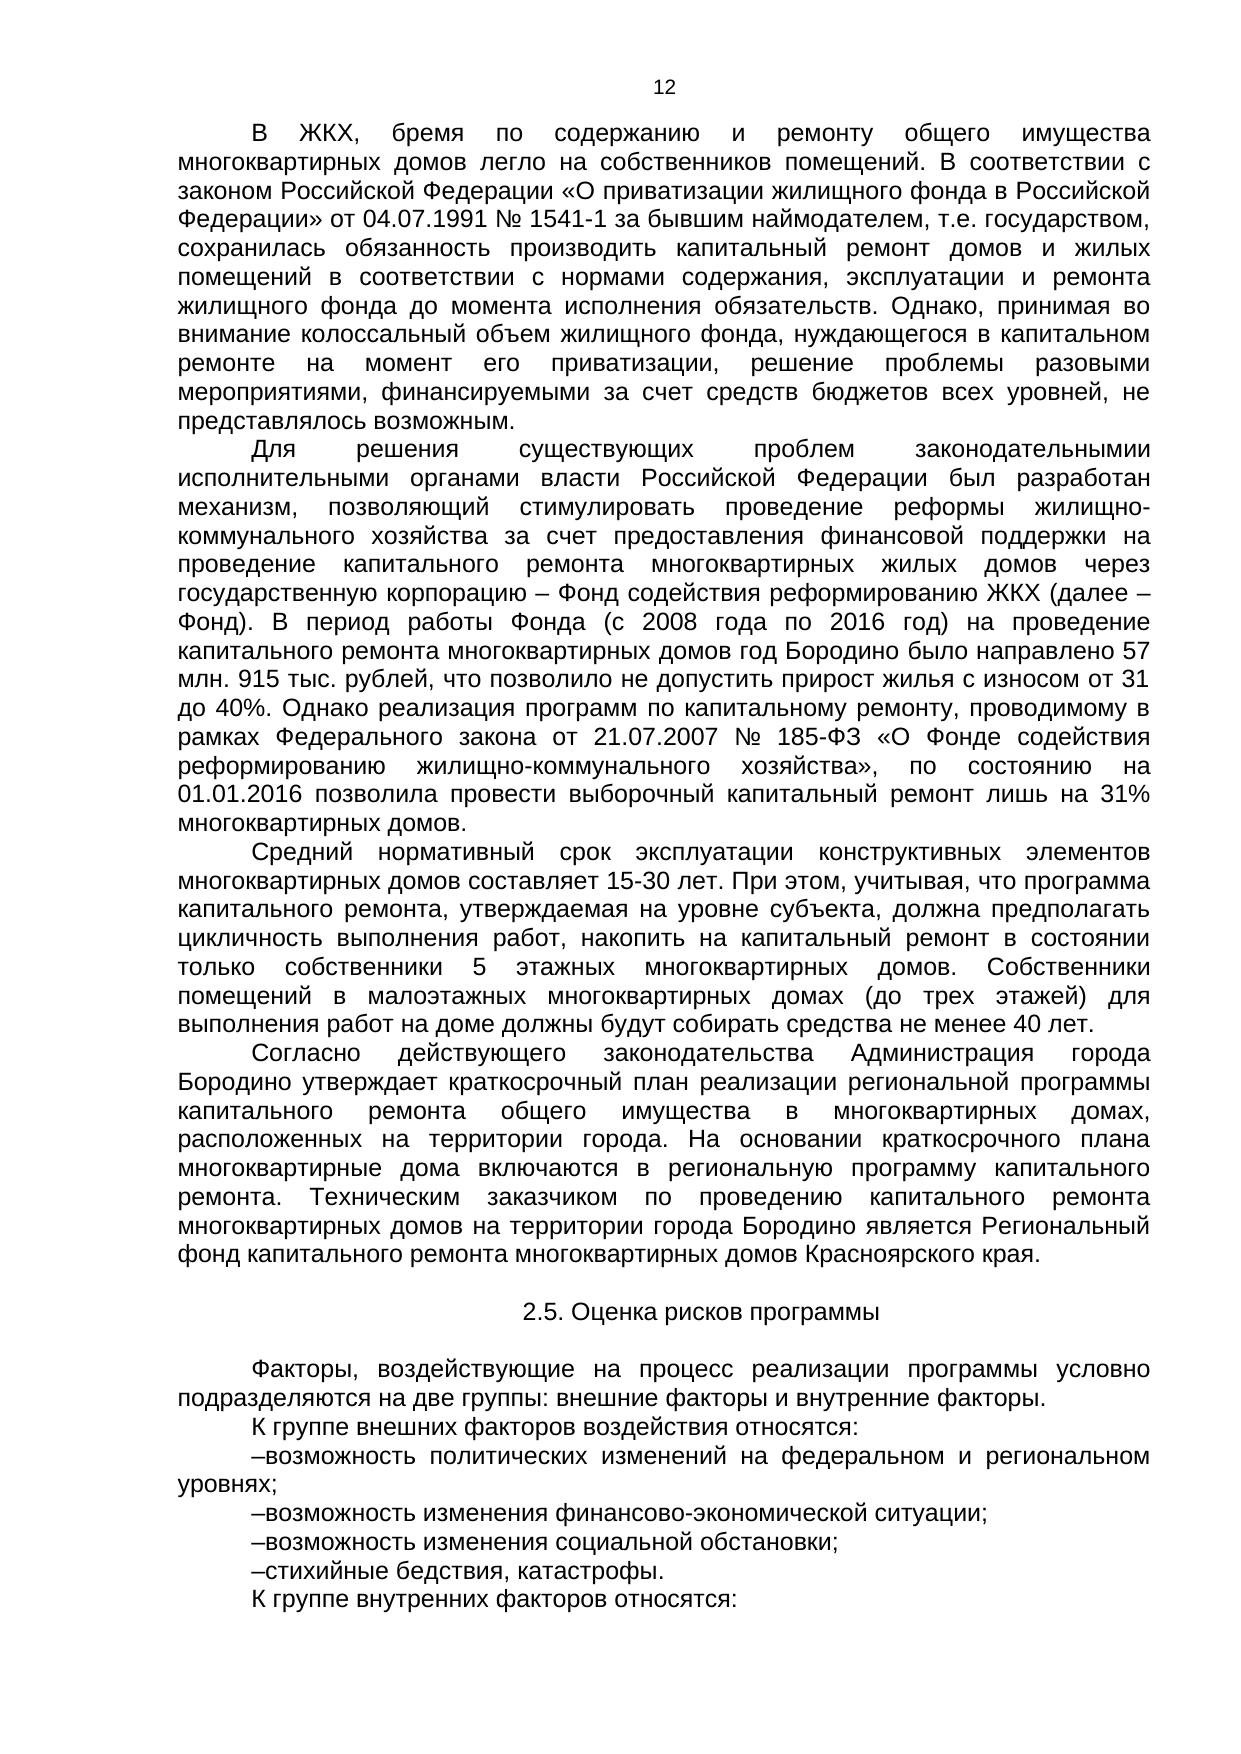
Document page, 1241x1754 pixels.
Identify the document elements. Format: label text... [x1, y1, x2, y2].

text –возможность политических изменений на федеральном и региональном уровнях; [177, 1441, 1152, 1498]
list В ЖКХ, бремя по содержанию и ремонту общего имущества многоквартирных домов легло на собственников помещений. В соответствии с законом Российской Федерации «О приватизации жилищного фонда в Российской Федерации» от 04.07.1991 № 1541-1 за бывшим наймодателем, т.е. государством, сохранилась обязанность производить капитальный ремонт домов и жилых помещений в соответствии с нормами содержания, эксплуатации и ремонта жилищного фонда до момента исполнения обязательств. Однако, принимая во внимание колоссальный объем жилищного фонда, нуждающегося в капитальном ремонте на момент его приватизации, решение проблемы разовыми мероприятиями, финансируемыми за счет средств бюджетов всех уровней, не представлялось возможным. [177, 118, 1152, 434]
list Согласно действующего законодательства Администрация города Бородино утверждает краткосрочный план реализации региональной программы капитального ремонта общего имущества в многоквартирных домах, расположенных на территории города. На основании краткосрочного плана многоквартирные дома включаются в региональную программу капитального ремонта. Техническим заказчиком по проведению капитального ремонта многоквартирных домов на территории города Бородино является Региональный фонд капитального ремонта многоквартирных домов Красноярского края. [177, 1038, 1152, 1268]
text –возможность изменения социальной обстановки; [177, 1527, 1152, 1556]
text К группе внешних факторов воздействия относятся: [177, 1412, 1152, 1441]
text 2.5. Оценка рисков программы [177, 1297, 1152, 1326]
list Средний нормативный срок эксплуатации конструктивных элементов многоквартирных домов составляет 15-30 лет. При этом, учитывая, что программа капитального ремонта, утверждаемая на уровне субъекта, должна предполагать цикличность выполнения работ, накопить на капитальный ремонт в состоянии только собственники 5 этажных многоквартирных домов. Собственники помещений в малоэтажных многоквартирных домах (до трех этажей) для выполнения работ на доме должны будут собирать средства не менее 40 лет. [177, 837, 1152, 1038]
list Для решения существующих проблем законодательнымии исполнительными органами власти Российской Федерации был разработан механизм, позволяющий стимулировать проведение реформы жилищно-коммунального хозяйства за счет предоставления финансовой поддержки на проведение капитального ремонта многоквартирных жилых домов через государственную корпорацию – Фонд содействия реформированию ЖКХ (далее – Фонд). В период работы Фонда (с 2008 года по 2016 год) на проведение капитального ремонта многоквартирных домов год Бородино было направлено 57 млн. 915 тыс. рублей, что позволило не допустить прирост жилья с износом от 31 до 40%. Однако реализация программ по капитальному ремонту, проводимому в рамках Федерального закона от 21.07.2007 № 185-ФЗ «О Фонде содействия реформированию жилищно-коммунального хозяйства», по состоянию на 01.01.2016 позволила провести выборочный капитальный ремонт лишь на 31% многоквартирных домов. [177, 434, 1152, 837]
text К группе внутренних факторов относятся: [177, 1584, 1152, 1613]
text –стихийные бедствия, катастрофы. [177, 1556, 1152, 1584]
text Факторы, воздействующие на процесс реализации программы условно подразделяются на две группы: внешние факторы и внутренние факторы. [177, 1354, 1152, 1412]
text –возможность изменения финансово-экономической ситуации; [177, 1498, 1152, 1527]
